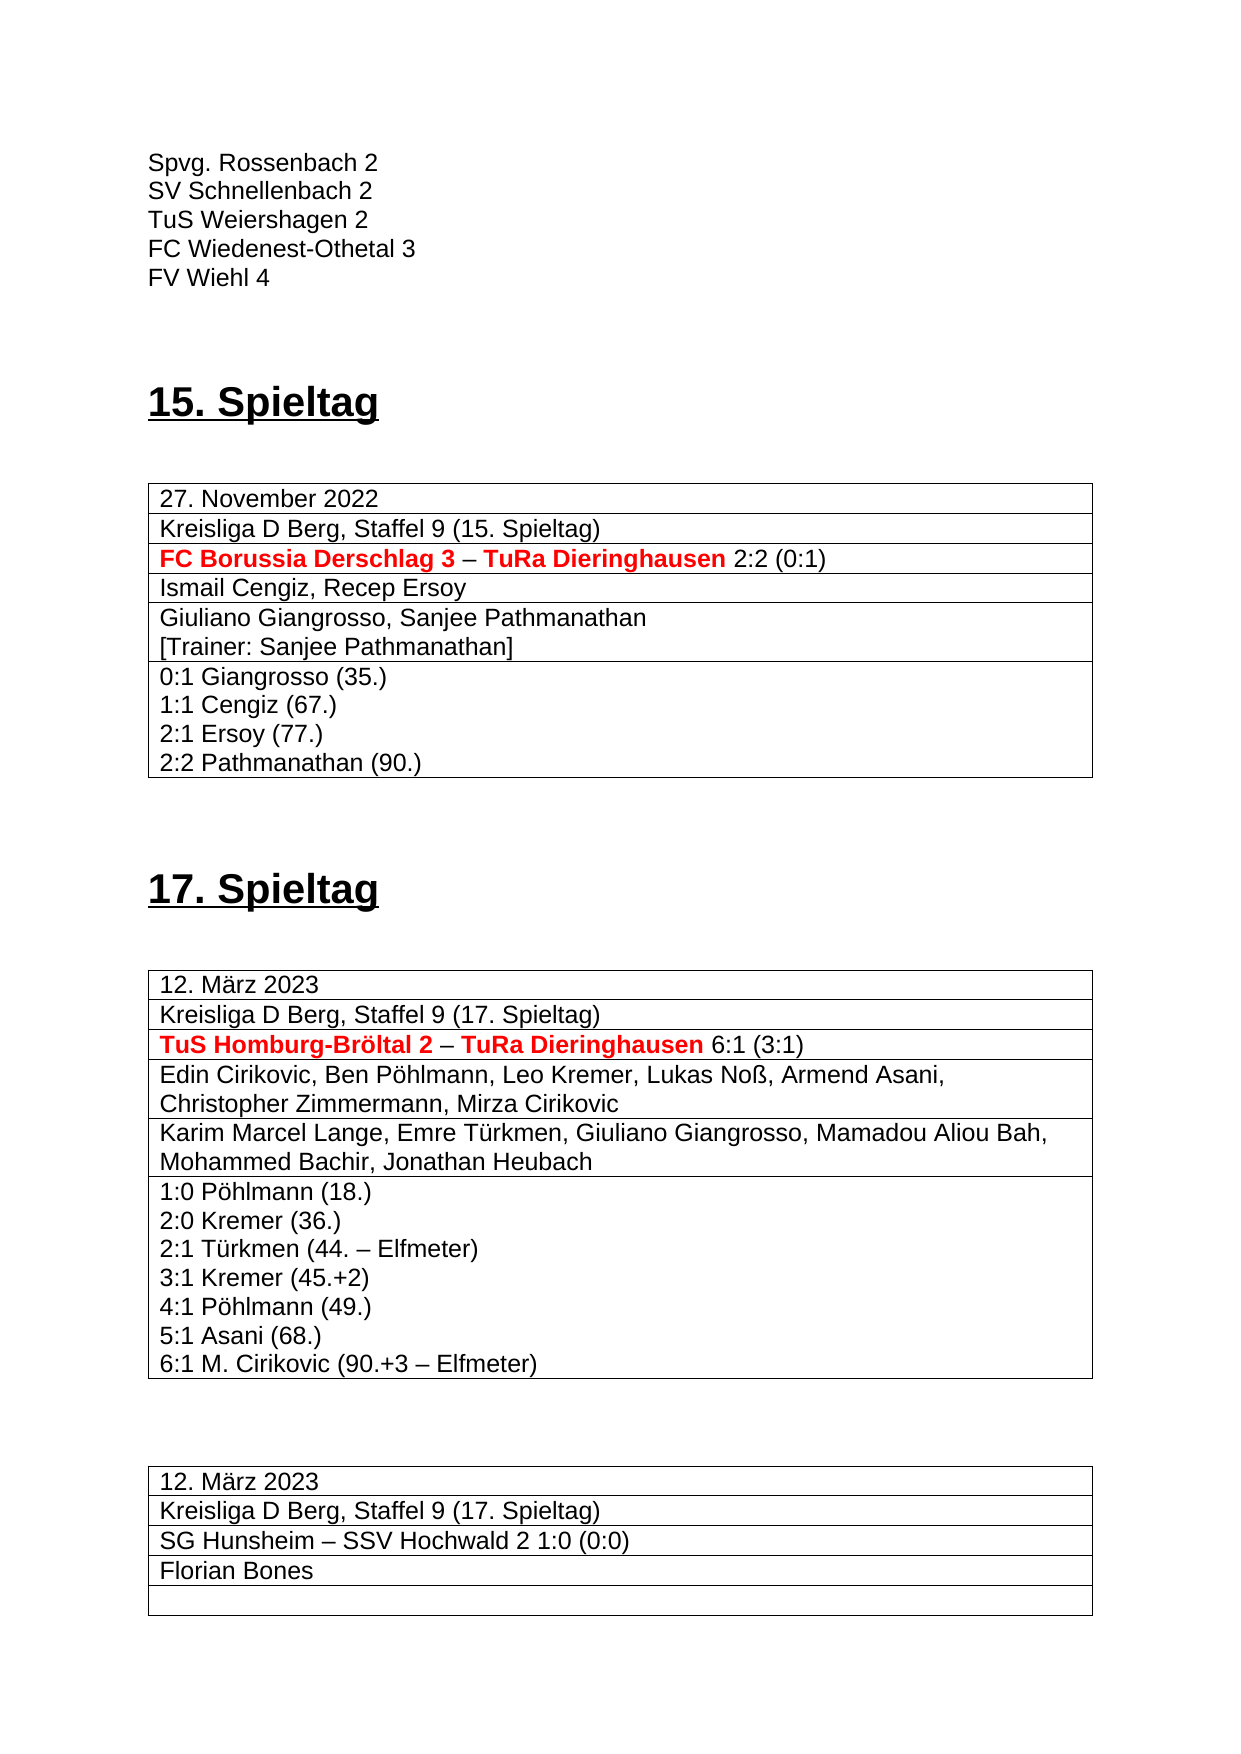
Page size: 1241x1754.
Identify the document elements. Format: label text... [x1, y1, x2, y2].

table_cell FC Borussia Derschlag 3 – TuRa Dieringhausen 2:2 (0:1) [149, 544, 1092, 572]
table_header 12. März 2023 [149, 971, 1092, 999]
table_cell Edin Cirikovic, Ben Pöhlmann, Leo Kremer, Lukas Noß, Armend Asani, Christopher Zimmermann, Mirza Cirikovic [149, 1060, 1092, 1117]
table_cell [149, 1586, 1092, 1614]
table_cell Kreisliga D Berg, Staffel 9 (17. Spieltag) [149, 1496, 1092, 1525]
table_header 27. November 2022 [149, 484, 1092, 513]
table_cell 1:0 Pöhlmann (18.) 2:0 Kremer (36.) 2:1 Türkmen (44. – Elfmeter) 3:1 Kremer (45.+2) 4:1 Pöhlmann (49.) 5:1 Asani (68.) 6:1 M. Cirikovic (90.+3 – Elfmeter) [149, 1177, 1092, 1378]
text FV Wiehl 4 [148, 263, 1093, 291]
text Spvg. Rossenbach 2 [148, 148, 1093, 176]
table_cell Kreisliga D Berg, Staffel 9 (17. Spieltag) [149, 1000, 1092, 1029]
table_cell TuS Homburg-Bröltal 2 – TuRa Dieringhausen 6:1 (3:1) [149, 1030, 1092, 1059]
table_cell SG Hunsheim – SSV Hochwald 2 1:0 (0:0) [149, 1526, 1092, 1555]
table_cell Karim Marcel Lange, Emre Türkmen, Giuliano Giangrosso, Mamadou Aliou Bah, Mohammed Bachir, Jonathan Heubach [149, 1119, 1092, 1176]
text FC Wiedenest-Othetal 3 [148, 234, 1093, 263]
text 15. Spieltag [148, 378, 1093, 426]
text TuS Weiershagen 2 [148, 205, 1093, 234]
table_cell Giuliano Giangrosso, Sanjee Pathmanathan [Trainer: Sanjee Pathmanathan] [149, 603, 1092, 661]
text 17. Spieltag [148, 864, 1093, 912]
table_cell Kreisliga D Berg, Staffel 9 (15. Spieltag) [149, 514, 1092, 543]
table_cell Florian Bones [149, 1556, 1092, 1585]
table_cell 0:1 Giangrosso (35.) 1:1 Cengiz (67.) 2:1 Ersoy (77.) 2:2 Pathmanathan (90.) [149, 662, 1092, 777]
table_cell Ismail Cengiz, Recep Ersoy [149, 574, 1092, 602]
table_header 12. März 2023 [149, 1467, 1092, 1495]
text SV Schnellenbach 2 [148, 176, 1093, 205]
